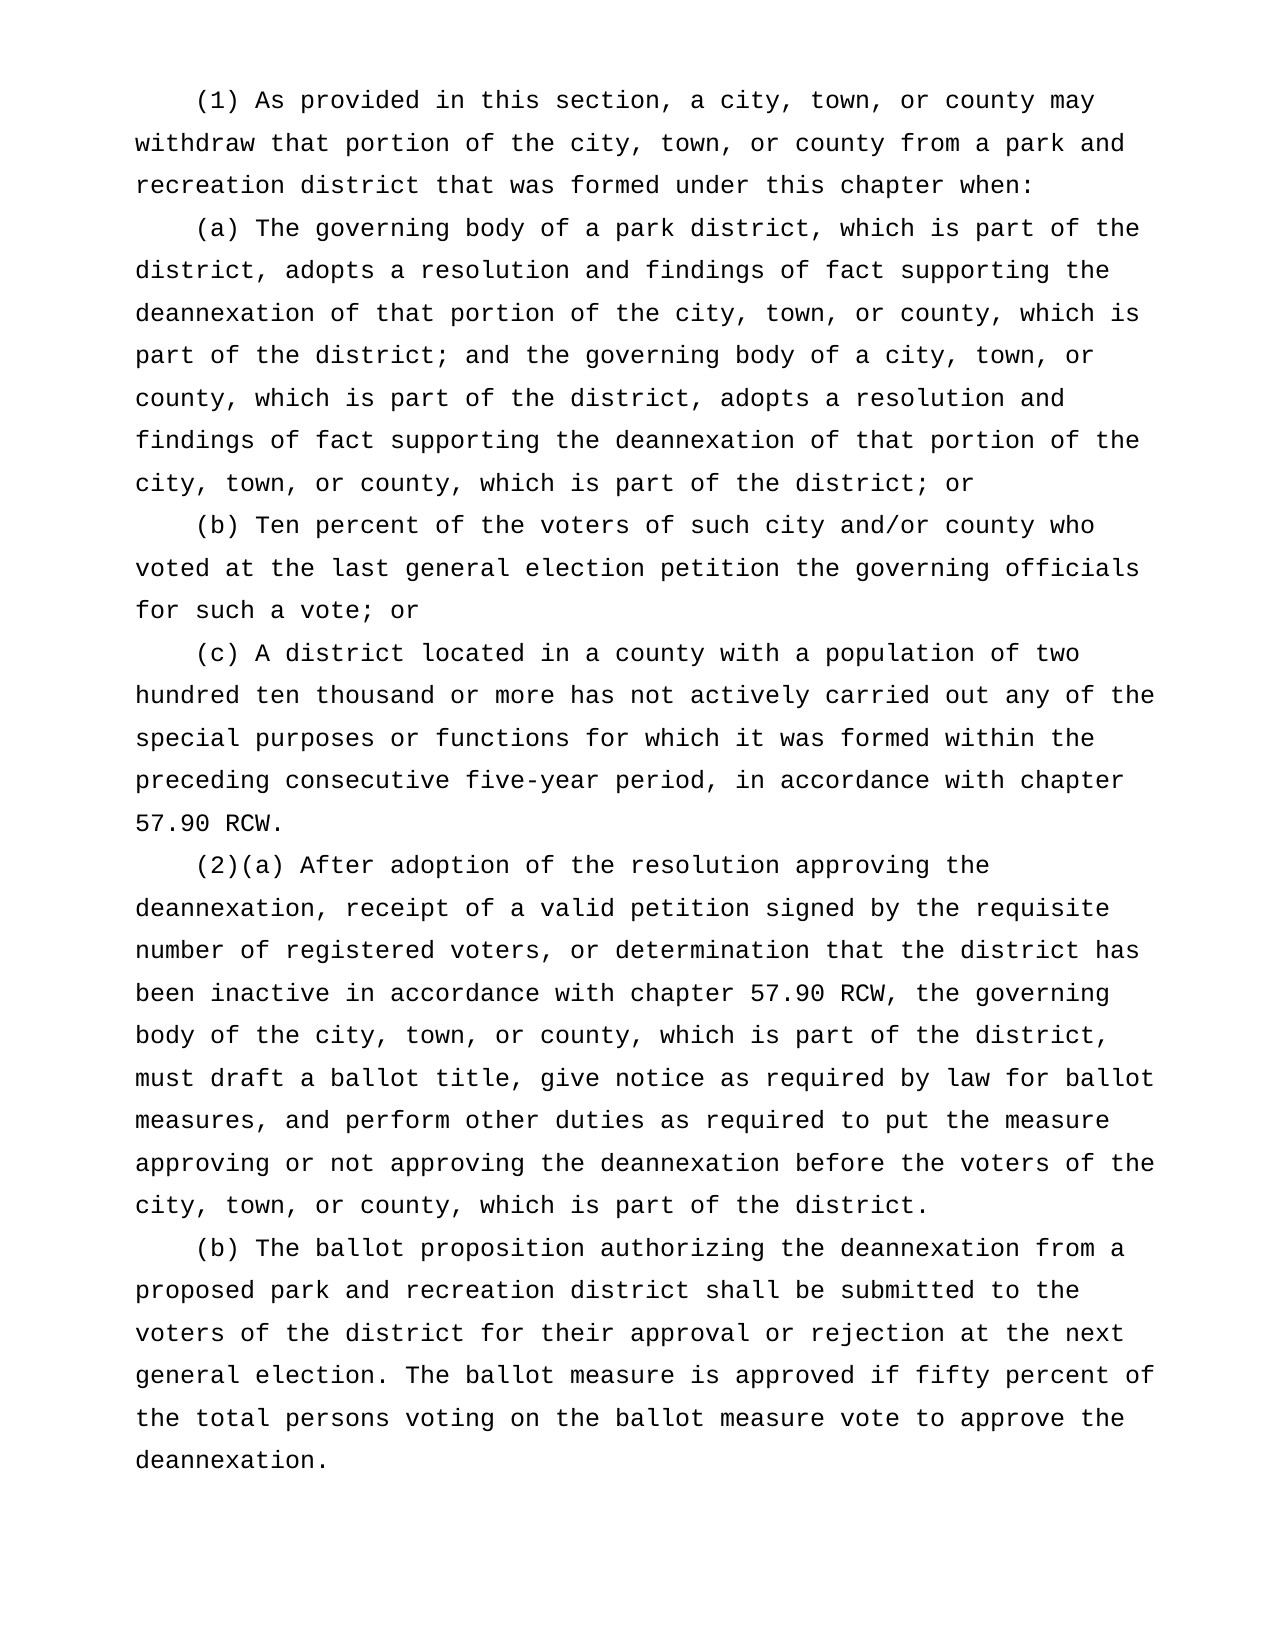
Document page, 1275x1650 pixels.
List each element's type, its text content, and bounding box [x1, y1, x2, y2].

text (2)(a) After adoption of the resolution approving the deannexation, receipt of a valid petition signed by the requisite number of registered voters, or determination that the district has been inactive in accordance with chapter 57.90 RCW, the governing body of the city, town, or county, which is part of the district, must draft a ballot title, give notice as required by law for ballot measures, and perform other duties as required to put the measure approving or not approving the deannexation before the voters of the city, town, or county, which is part of the district. [135, 840, 1170, 1222]
text (b) The ballot proposition authorizing the deannexation from a proposed park and recreation district shall be submitted to the voters of the district for their approval or rejection at the next general election. The ballot measure is approved if fifty percent of the total persons voting on the ballot measure vote to approve the deannexation. [135, 1222, 1170, 1477]
text (c) A district located in a county with a population of two hundred ten thousand or more has not actively carried out any of the special purposes or functions for which it was formed within the preceding consecutive five-year period, in accordance with chapter 57.90 RCW. [135, 627, 1170, 840]
text (1) As provided in this section, a city, town, or county may withdraw that portion of the city, town, or county from a park and recreation district that was formed under this chapter when: [135, 75, 1170, 202]
text (a) The governing body of a park district, which is part of the district, adopts a resolution and findings of fact supporting the deannexation of that portion of the city, town, or county, which is part of the district; and the governing body of a city, town, or county, which is part of the district, adopts a resolution and findings of fact supporting the deannexation of that portion of the city, town, or county, which is part of the district; or [135, 202, 1170, 500]
text (b) Ten percent of the voters of such city and/or county who voted at the last general election petition the governing officials for such a vote; or [135, 500, 1170, 627]
